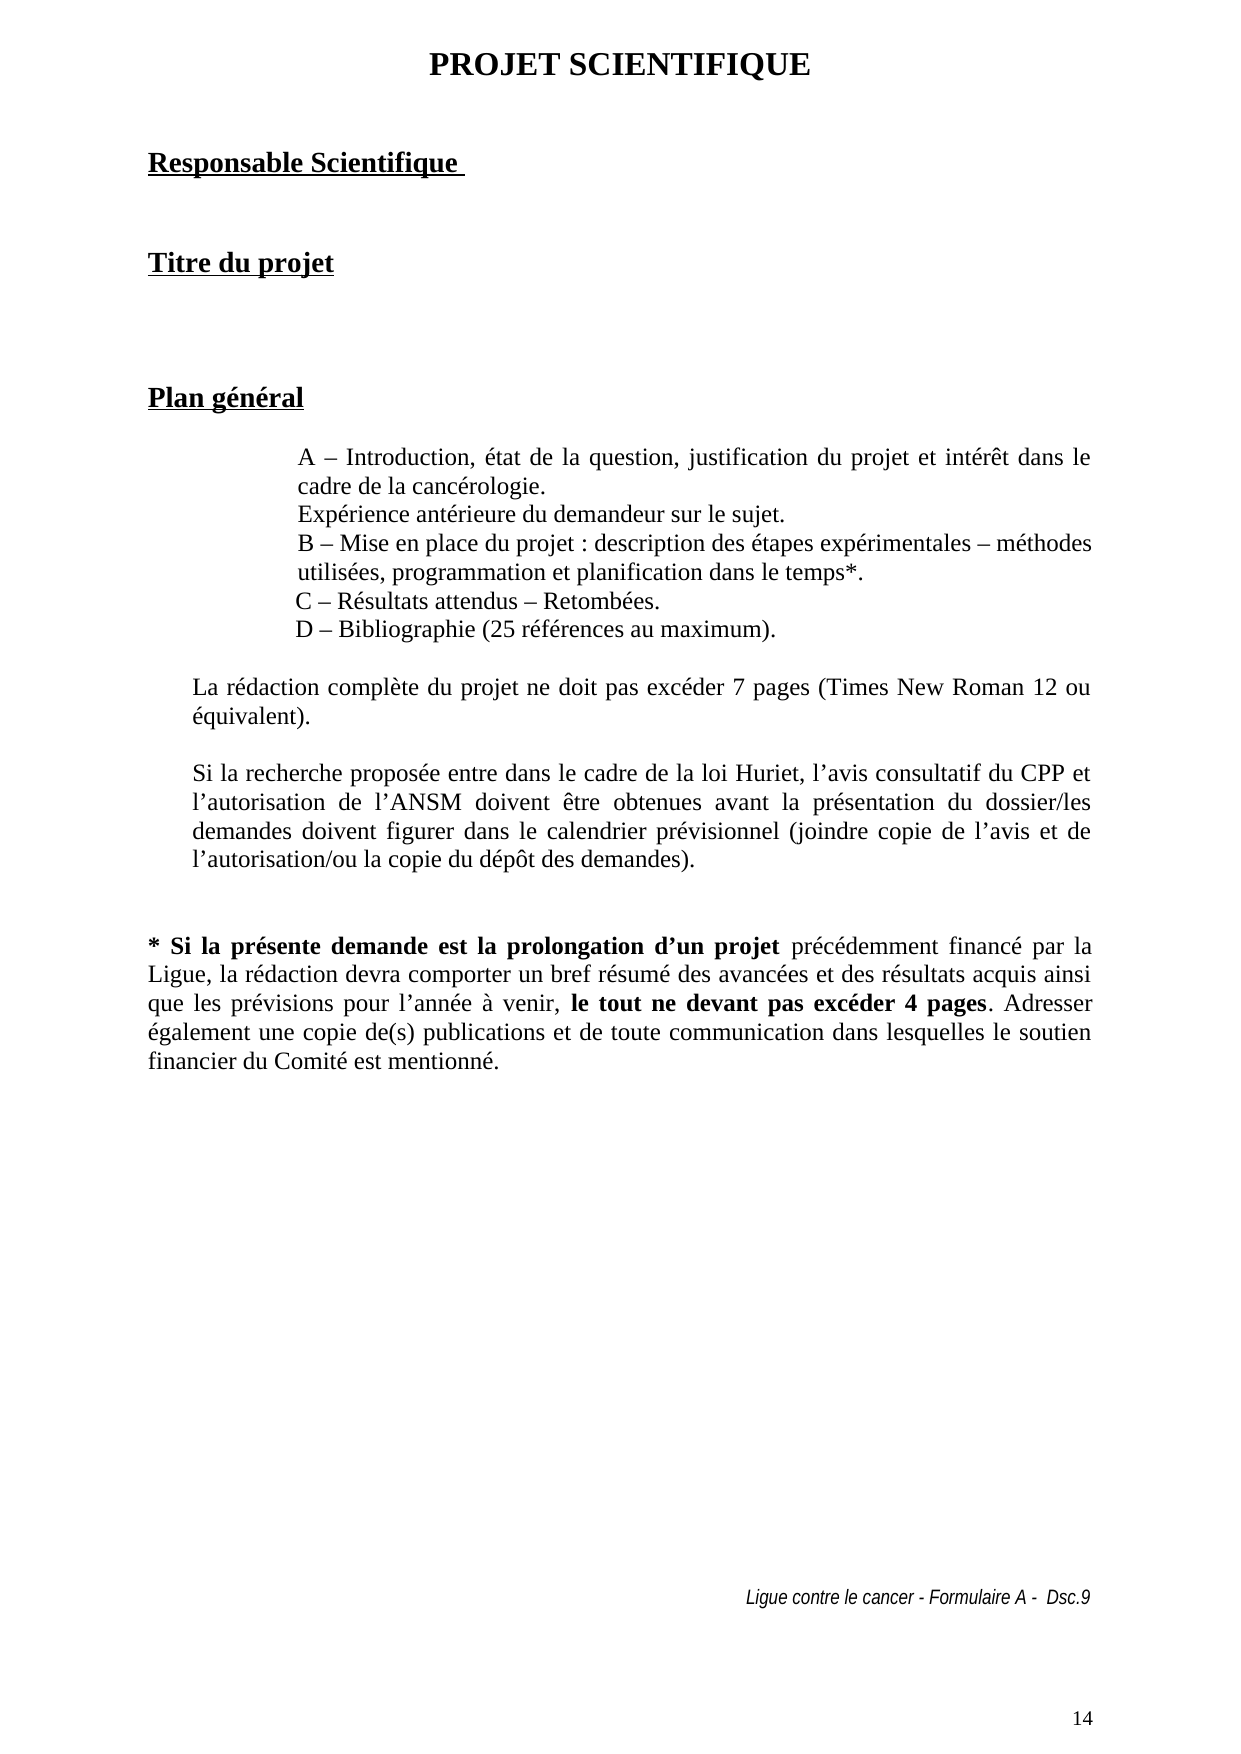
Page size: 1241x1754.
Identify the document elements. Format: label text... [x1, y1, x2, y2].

title Ligue contre le cancer - Formulaire A - Dsc.9 [148, 1584, 1092, 1608]
text D – Bibliographie (25 références au maximum). [207, 614, 1092, 643]
text C – Résultats attendus – Retombées. [207, 586, 1092, 614]
text Plan général [148, 380, 1092, 413]
title PROJET SCIENTIFIQUE [148, 44, 1092, 83]
text * Si la présente demande est la prolongation d’un projet précédemment financé par la Ligue, la rédaction devra comporter un bref résumé des avancées et des résultats acquis ainsi que les prévisions pour l’année à venir, le tout ne devant pas excéder 4 pages. Adresser également une copie de(s) publications et de toute communication dans lesquelles le soutien financier du Comité est mentionné. [148, 931, 1092, 1074]
text Responsable Scientifique [148, 145, 1092, 178]
text La rédaction complète du projet ne doit pas excéder 7 pages (Times New Roman 12 ou équivalent). [192, 672, 1092, 729]
text Si la recherche proposée entre dans le cadre de la loi Huriet, l’avis consultatif du CPP et l’autorisation de l’ANSM doivent être obtenues avant la présentation du dossier/les demandes doivent figurer dans le calendrier prévisionnel (joindre copie de l’avis et de l’autorisation/ou la copie du dépôt des demandes). [192, 758, 1092, 873]
text Expérience antérieure du demandeur sur le sujet. [297, 499, 1092, 528]
text Titre du projet [148, 246, 1092, 279]
text A – Introduction, état de la question, justification du projet et intérêt dans le cadre de la cancérologie. [297, 442, 1092, 499]
text B – Mise en place du projet : description des étapes expérimentales – méthodes utilisées, programmation et planification dans le temps*. [297, 528, 1092, 586]
